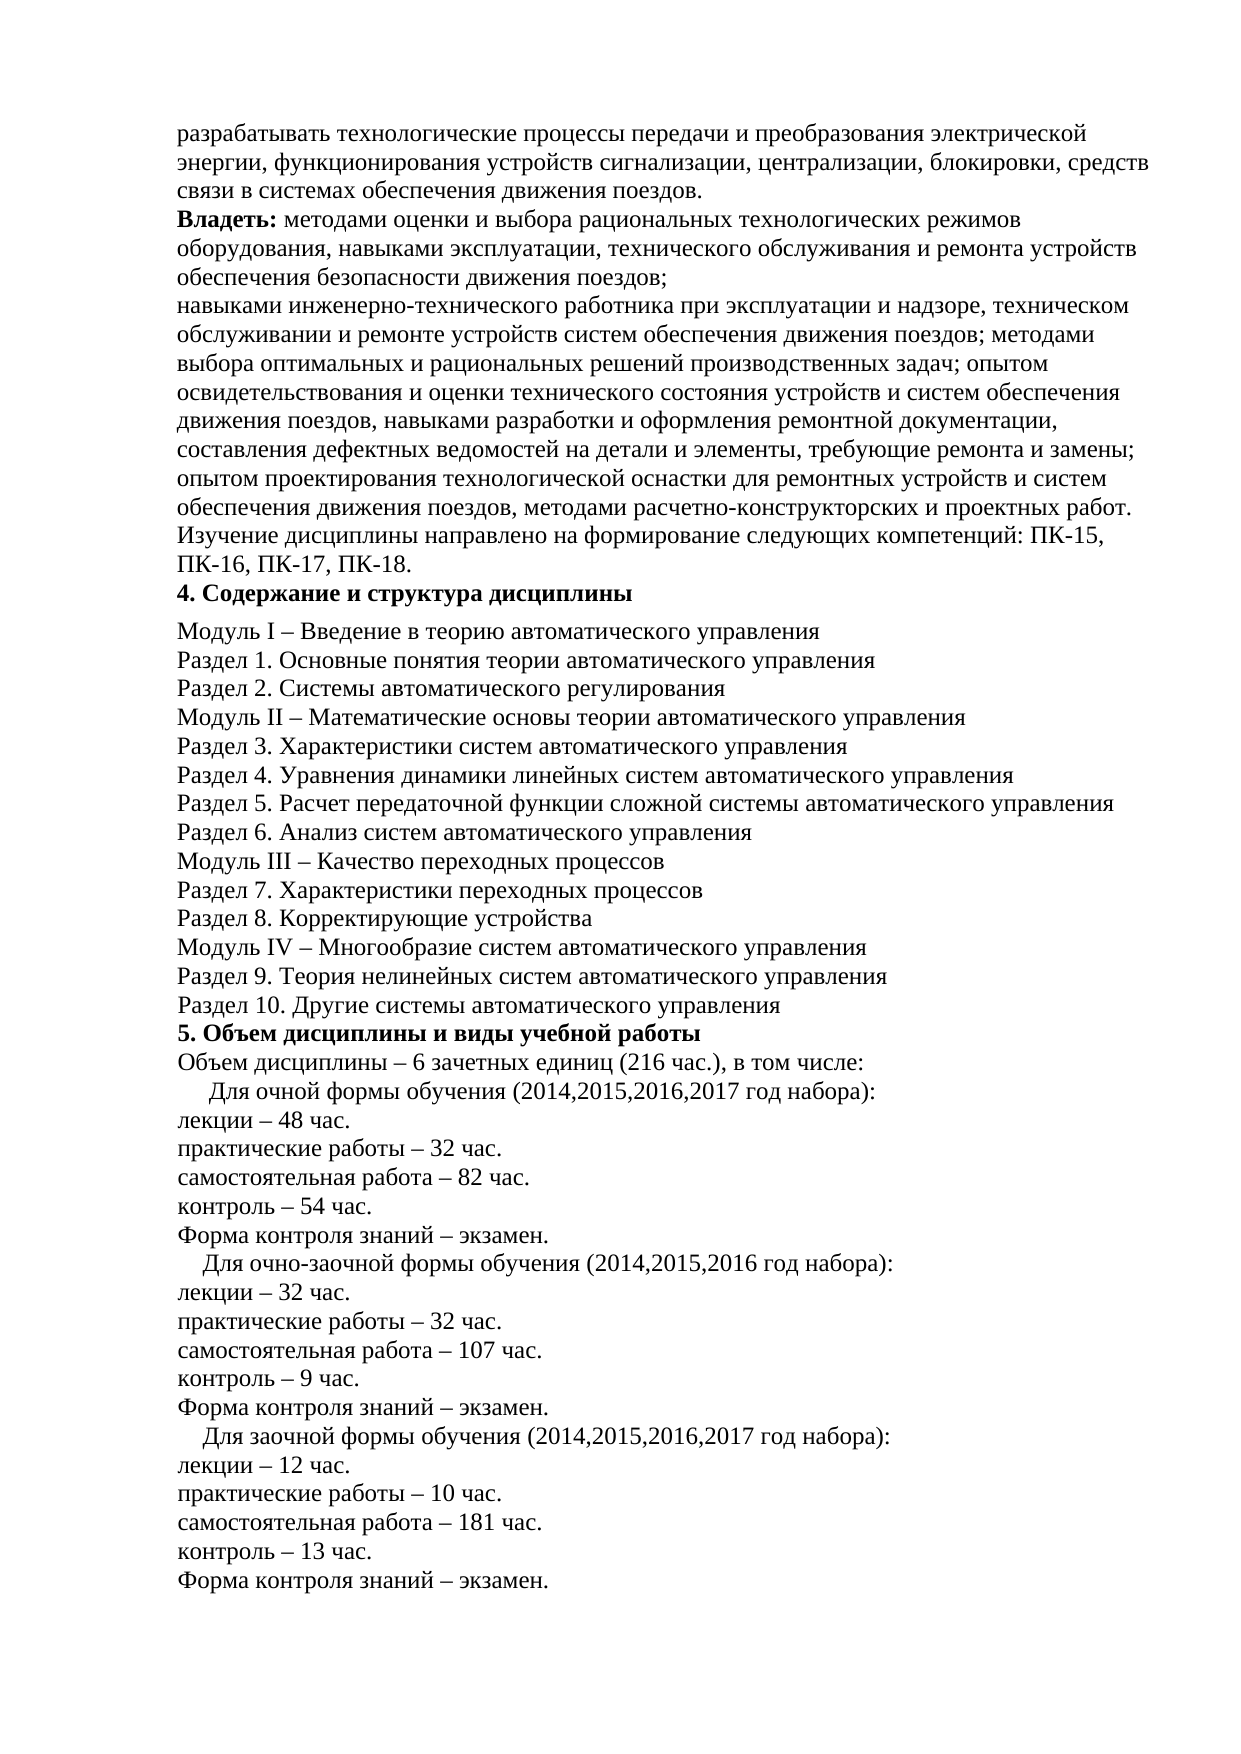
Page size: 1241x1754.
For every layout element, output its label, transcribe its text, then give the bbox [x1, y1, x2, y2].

text самостоятельная работа – 82 час. [177, 1162, 1152, 1191]
text опытом проектирования технологической оснастки для ремонтных устройств и систем обеспечения движения поездов, методами расчетно-конструкторских и проектных работ. Изучение дисциплины направлено на формирование следующих компетенций: ПК-15, ПК-16, ПК-17, ПК-18. [177, 463, 1152, 578]
text Раздел 8. Корректирующие устройства [177, 903, 1152, 932]
text Форма контроля знаний – экзамен. [177, 1220, 1152, 1248]
text Раздел 6. Анализ систем автоматического управления [177, 817, 1152, 846]
text Раздел 9. Теория нелинейных систем автоматического управления [177, 961, 1152, 990]
text самостоятельная работа – 181 час. [177, 1507, 1152, 1536]
text Раздел 10. Другие системы автоматического управления [177, 990, 1152, 1018]
text навыками инженерно-технического работника при эксплуатации и надзоре, техническом обслуживании и ремонте устройств систем обеспечения движения поездов; методами выбора оптимальных и рациональных решений производственных задач; опытом освидетельствования и оценки технического состояния устройств и систем обеспечения движения поездов, навыками разработки и оформления ремонтной документации, составления дефектных ведомостей на детали и элементы, требующие ремонта и замены; [177, 291, 1152, 463]
text Раздел 5. Расчет передаточной функции сложной системы автоматического управления [177, 788, 1152, 817]
text Модуль I – Введение в теорию автоматического управления [177, 616, 1152, 645]
text Для заочной формы обучения (2014,2015,2016,2017 год набора): [177, 1421, 1152, 1450]
text самостоятельная работа – 107 час. [177, 1335, 1152, 1363]
text Модуль IV – Многообразие систем автоматического управления [177, 932, 1152, 961]
text практические работы – 32 час. [177, 1306, 1152, 1335]
text Для очной формы обучения (2014,2015,2016,2017 год набора): [177, 1076, 1152, 1105]
text Раздел 2. Системы автоматического регулирования [177, 673, 1152, 702]
text лекции – 48 час. [177, 1105, 1152, 1133]
text лекции – 12 час. [177, 1450, 1152, 1478]
text 5. Объем дисциплины и виды учебной работы [177, 1018, 1152, 1047]
text 4. Содержание и структура дисциплины [177, 578, 1152, 607]
text Раздел 3. Характеристики систем автоматического управления [177, 731, 1152, 760]
text Раздел 4. Уравнения динамики линейных систем автоматического управления [177, 760, 1152, 788]
text контроль – 13 час. [177, 1536, 1152, 1565]
text Объем дисциплины – 6 зачетных единиц (216 час.), в том числе: [177, 1047, 1152, 1076]
text контроль – 9 час. [177, 1363, 1152, 1392]
text Модуль II – Математические основы теории автоматического управления [177, 702, 1152, 731]
text разрабатывать технологические процессы передачи и преобразования электрической энергии, функционирования устройств сигнализации, централизации, блокировки, средств связи в системах обеспечения движения поездов. [177, 118, 1152, 204]
text Раздел 7. Характеристики переходных процессов [177, 875, 1152, 903]
text Владеть: методами оценки и выбора рациональных технологических режимов оборудования, навыками эксплуатации, технического обслуживания и ремонта устройств обеспечения безопасности движения поездов; [177, 204, 1152, 291]
text Для очно-заочной формы обучения (2014,2015,2016 год набора): [177, 1248, 1152, 1277]
text Форма контроля знаний – экзамен. [177, 1392, 1152, 1421]
text Модуль III – Качество переходных процессов [177, 846, 1152, 875]
text Форма контроля знаний – экзамен. [177, 1565, 1152, 1593]
text практические работы – 10 час. [177, 1478, 1152, 1507]
text лекции – 32 час. [177, 1277, 1152, 1306]
text практические работы – 32 час. [177, 1133, 1152, 1162]
text контроль – 54 час. [177, 1191, 1152, 1220]
text Раздел 1. Основные понятия теории автоматического управления [177, 645, 1152, 673]
